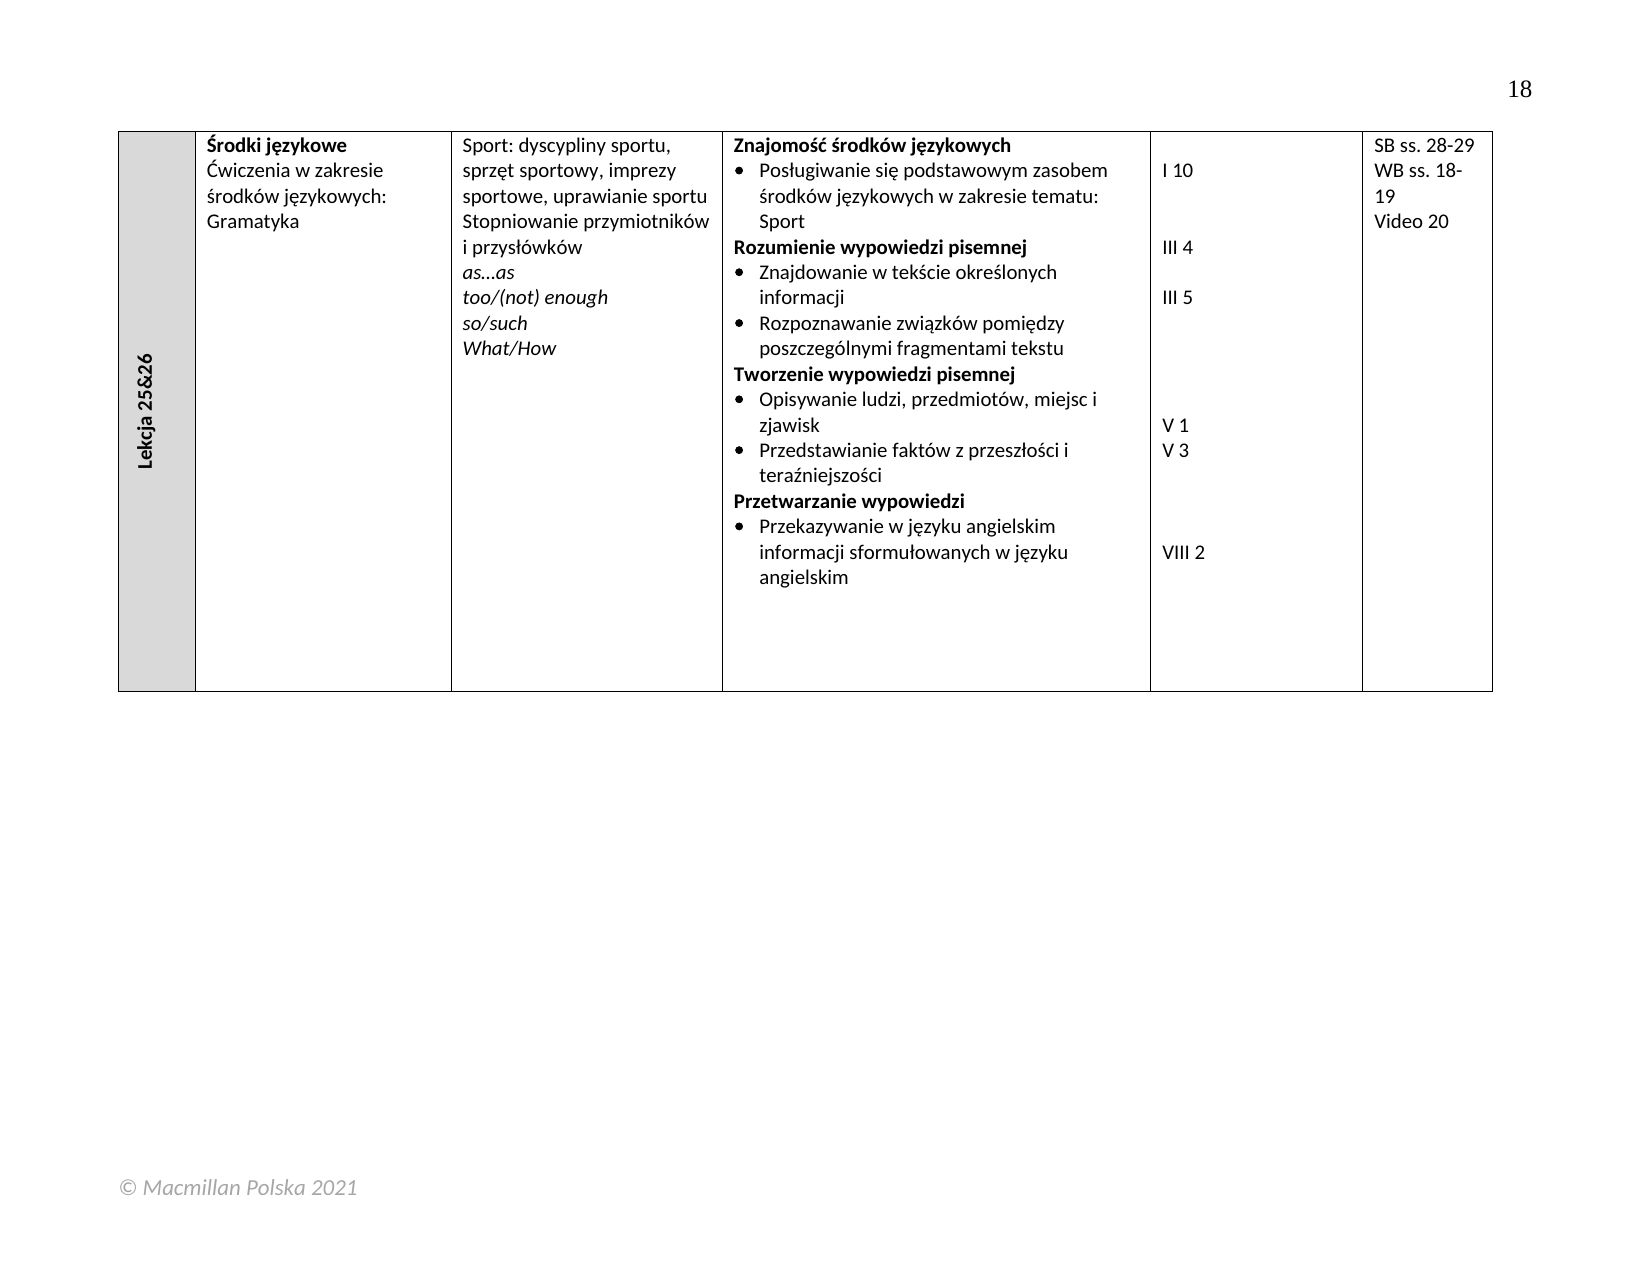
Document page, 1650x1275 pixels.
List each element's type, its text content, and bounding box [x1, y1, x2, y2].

table_cell I 10 III 4 III 5 V 1 V 3 VIII 2 [1151, 132, 1362, 691]
table_cell Lekcja 25&26 [119, 132, 195, 691]
table_cell Środki językowe Ćwiczenia w zakresie środków językowych: Gramatyka [196, 132, 451, 691]
table_cell Sport: dyscypliny sportu, sprzęt sportowy, imprezy sportowe, uprawianie sportu Stopniowanie przymiotników i przysłówków as…as too/(not) enough so/such What/How [452, 132, 722, 691]
table_cell SB ss. 28-29 WB ss. 18-19 Video 20 [1363, 132, 1492, 691]
table_cell Znajomość środków językowych Posługiwanie się podstawowym zasobem środków językowych w zakresie tematu: Sport Rozumienie wypowiedzi pisemnej Znajdowanie w tekście określonych informacji Rozpoznawanie związków pomiędzy poszczególnymi fragmentami tekstu Tworzenie wypowiedzi pisemnej Opisywanie ludzi, przedmiotów, miejsc i zjawisk Przedstawianie faktów z przeszłości i teraźniejszości Przetwarzanie wypowiedzi Przekazywanie w języku angielskim informacji sformułowanych w języku angielskim [723, 132, 1150, 691]
